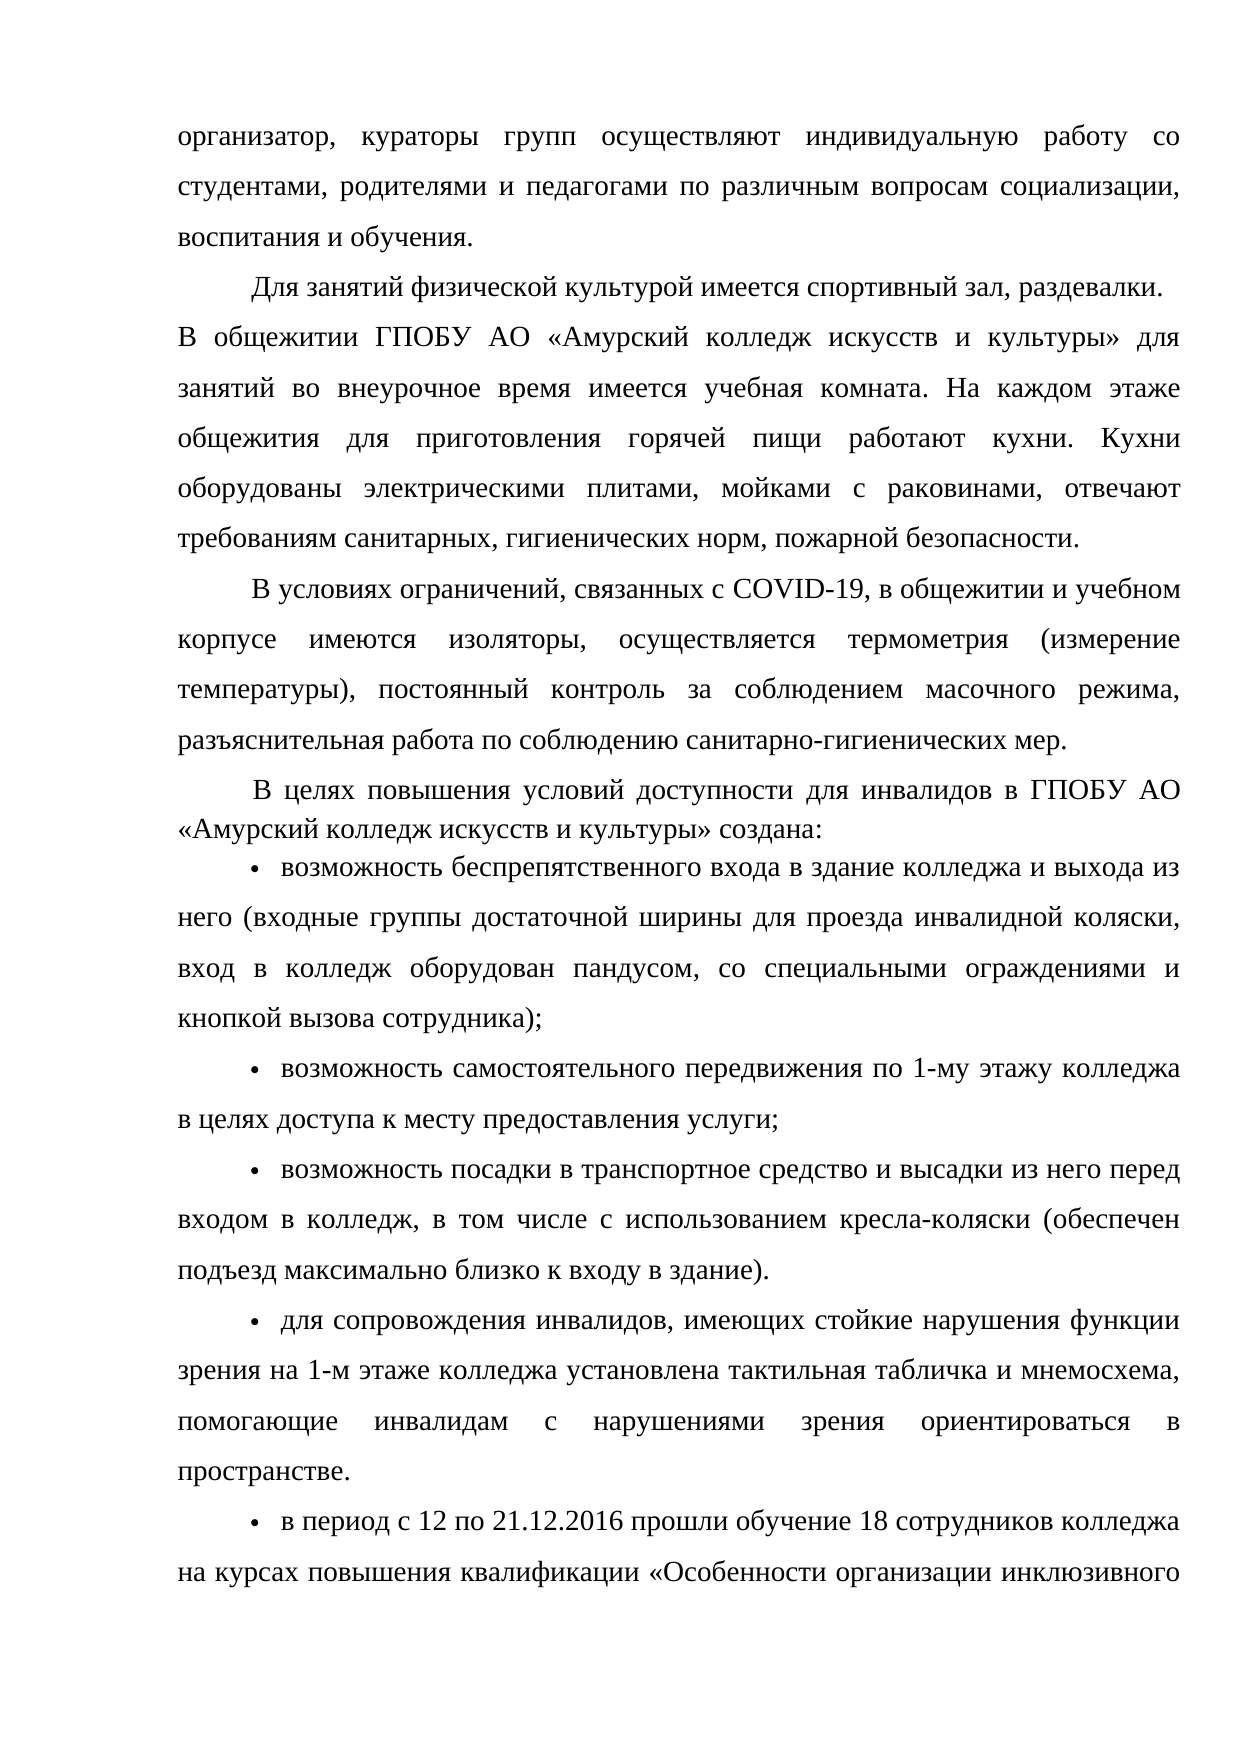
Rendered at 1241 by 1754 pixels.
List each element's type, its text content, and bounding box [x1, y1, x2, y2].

text Для занятий физической культурой имеется спортивный зал, раздевалки. [177, 269, 1181, 303]
list возможность посадки в транспортное средство и высадки из него перед входом в колледж, в том числе с использованием кресла-коляски (обеспечен подъезд максимально близко к входу в здание). [177, 1151, 1181, 1285]
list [177, 1503, 1181, 1587]
list возможность самостоятельного передвижения по 1-му этажу колледжа в целях доступа к месту предоставления услуги; [177, 1051, 1181, 1134]
list возможность беспрепятственного входа в здание колледжа и выхода из него (входные группы достаточной ширины для проезда инвалидной коляски, вход в колледж оборудован пандусом, со специальными ограждениями и кнопкой вызова сотрудника); [177, 849, 1181, 1034]
text В общежитии ГПОБУ АО «Амурский колледж искусств и культуры» для занятий во внеурочное время имеется учебная комната. На каждом этаже общежития для приготовления горячей пищи работают кухни. Кухни оборудованы электрическими плитами, мойками с раковинами, отвечают требованиям санитарных, гигиенических норм, пожарной безопасности. [177, 319, 1181, 554]
list для сопровождения инвалидов, имеющих стойкие нарушения функции зрения на 1-м этаже колледжа установлена тактильная табличка и мнемосхема, помогающие инвалидам с нарушениями зрения ориентироваться в пространстве. [177, 1302, 1181, 1487]
text В условиях ограничений, связанных с COVID-19, в общежитии и учебном корпусе имеются изоляторы, осуществляется термометрия (измерение температуры), постоянный контроль за соблюдением масочного режима, разъяснительная работа по соблюдению санитарно-гигиенических мер. [177, 571, 1181, 755]
text В целях повышения условий доступности для инвалидов в ГПОБУ АО «Амурский колледж искусств и культуры» создана: [177, 772, 1181, 844]
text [177, 118, 1181, 252]
